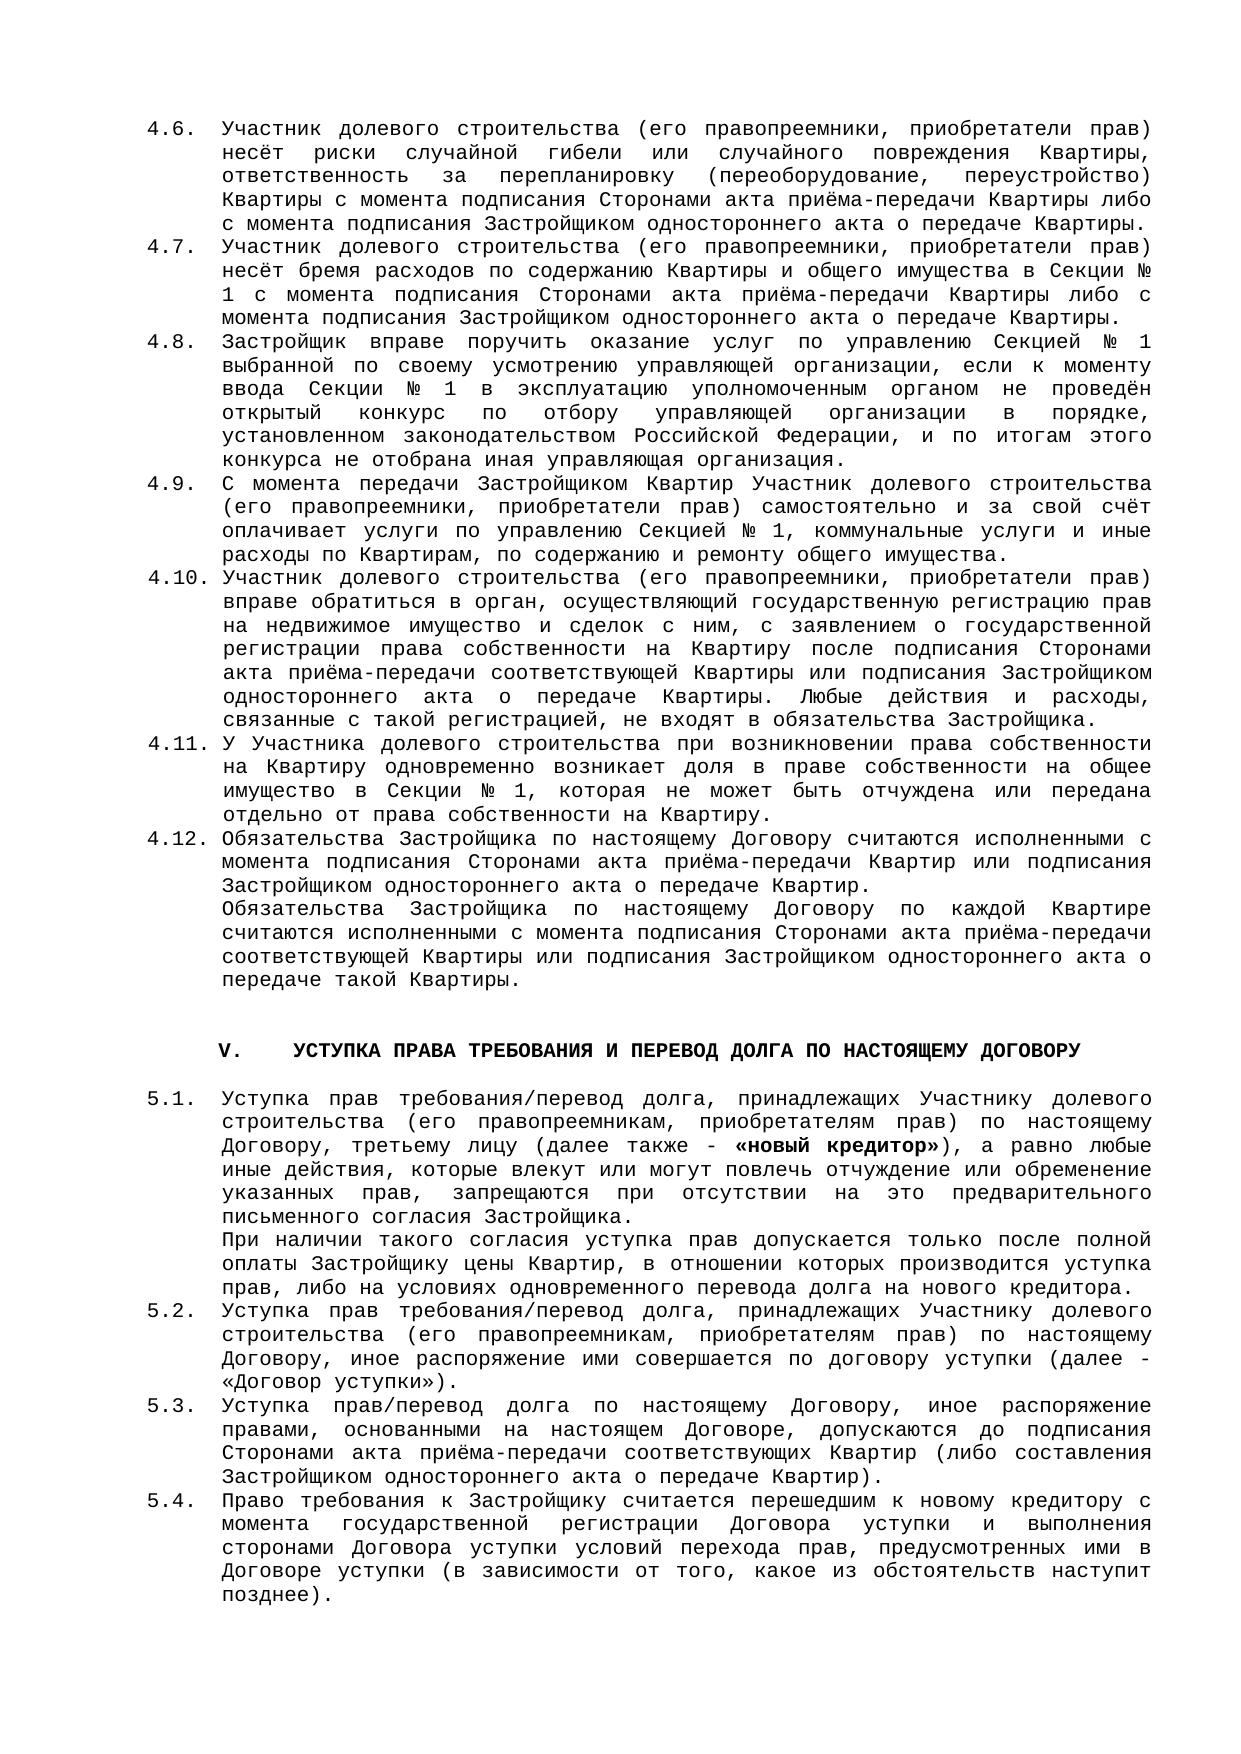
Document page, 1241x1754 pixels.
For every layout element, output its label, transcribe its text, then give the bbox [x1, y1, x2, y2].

list Застройщик вправе поручить оказание услуг по управлению Секцией № 1 выбранной по своему усмотрению управляющей организации, если к моменту ввода Секции № 1 в эксплуатацию уполномоченным органом не проведён открытый конкурс по отбору управляющей организации в порядке, установленном законодательством Российской Федерации, и по итогам этого конкурса не отобрана иная управляющая организация. [147, 331, 1152, 473]
list У Участника долевого строительства при возникновении права собственности на Квартиру одновременно возникает доля в праве собственности на общее имущество в Секции № 1, которая не может быть отчуждена или передана отдельно от права собственности на Квартиру. [148, 733, 1152, 827]
list Участник долевого строительства (его правопреемники, приобретатели прав) несёт бремя расходов по содержанию Квартиры и общего имущества в Секции № 1 с момента подписания Сторонами акта приёма-передачи Квартиры либо с момента подписания Застройщиком одностороннего акта о передаче Квартиры. [147, 236, 1152, 331]
list С момента передачи Застройщиком Квартир Участник долевого строительства (его правопреемники, приобретатели прав) самостоятельно и за свой счёт оплачивает услуги по управлению Секцией № 1, коммунальные услуги и иные расходы по Квартирам, по содержанию и ремонту общего имущества. [147, 473, 1152, 567]
list Обязательства Застройщика по настоящему Договору считаются исполненными с момента подписания Сторонами акта приёма-передачи Квартир или подписания Застройщиком одностороннего акта о передаче Квартир. [147, 827, 1152, 898]
list Участник долевого строительства (его правопреемники, приобретатели прав) несёт риски случайной гибели или случайного повреждения Квартиры, ответственность за перепланировку (переоборудование, переустройство) Квартиры с момента подписания Сторонами акта приёма-передачи Квартиры либо с момента подписания Застройщиком одностороннего акта о передаче Квартиры. [147, 118, 1152, 236]
list Уступка прав требования/перевод долга, принадлежащих Участнику долевого строительства (его правопреемникам, приобретателям прав) по настоящему Договору, иное распоряжение ими совершается по договору уступки (далее - «Договор уступки»). [147, 1300, 1152, 1395]
list Участник долевого строительства (его правопреемники, приобретатели прав) вправе обратиться в орган, осуществляющий государственную регистрацию прав на недвижимое имущество и сделок с ним, с заявлением о государственной регистрации права собственности на Квартиру после подписания Сторонами акта приёма-передачи соответствующей Квартиры или подписания Застройщиком одностороннего акта о передаче Квартиры. Любые действия и расходы, связанные с такой регистрацией, не входят в обязательства Застройщика. [148, 567, 1152, 733]
text Обязательства Застройщика по настоящему Договору по каждой Квартире считаются исполненными с момента подписания Сторонами акта приёма-передачи соответствующей Квартиры или подписания Застройщиком одностороннего акта о передаче такой Квартиры. [222, 898, 1152, 993]
list При наличии такого согласия уступка прав допускается только после полной оплаты Застройщику цены Квартир, в отношении которых производится уступка прав, либо на условиях одновременного перевода долга на нового кредитора. [222, 1229, 1152, 1300]
list Право требования к Застройщику считается перешедшим к новому кредитору с момента государственной регистрации Договора уступки и выполнения сторонами Договора уступки условий перехода прав, предусмотренных ими в Договоре уступки (в зависимости от того, какое из обстоятельств наступит позднее). [147, 1489, 1152, 1608]
list Уступка прав требования/перевод долга, принадлежащих Участнику долевого строительства (его правопреемникам, приобретателям прав) по настоящему Договору, третьему лицу (далее также - «новый кредитор»), а равно любые иные действия, которые влекут или могут повлечь отчуждение или обременение указанных прав, запрещаются при отсутствии на это предварительного письменного согласия Застройщика. [147, 1088, 1152, 1229]
list УСТУПКА ПРАВА ТРЕБОВАНИЯ И ПЕРЕВОД ДОЛГА ПО НАСТОЯЩЕМУ ДОГОВОРУ [147, 1040, 1152, 1064]
list Уступка прав/перевод долга по настоящему Договору, иное распоряжение правами, основанными на настоящем Договоре, допускаются до подписания Сторонами акта приёма-передачи соответствующих Квартир (либо составления Застройщиком одностороннего акта о передаче Квартир). [147, 1395, 1152, 1489]
